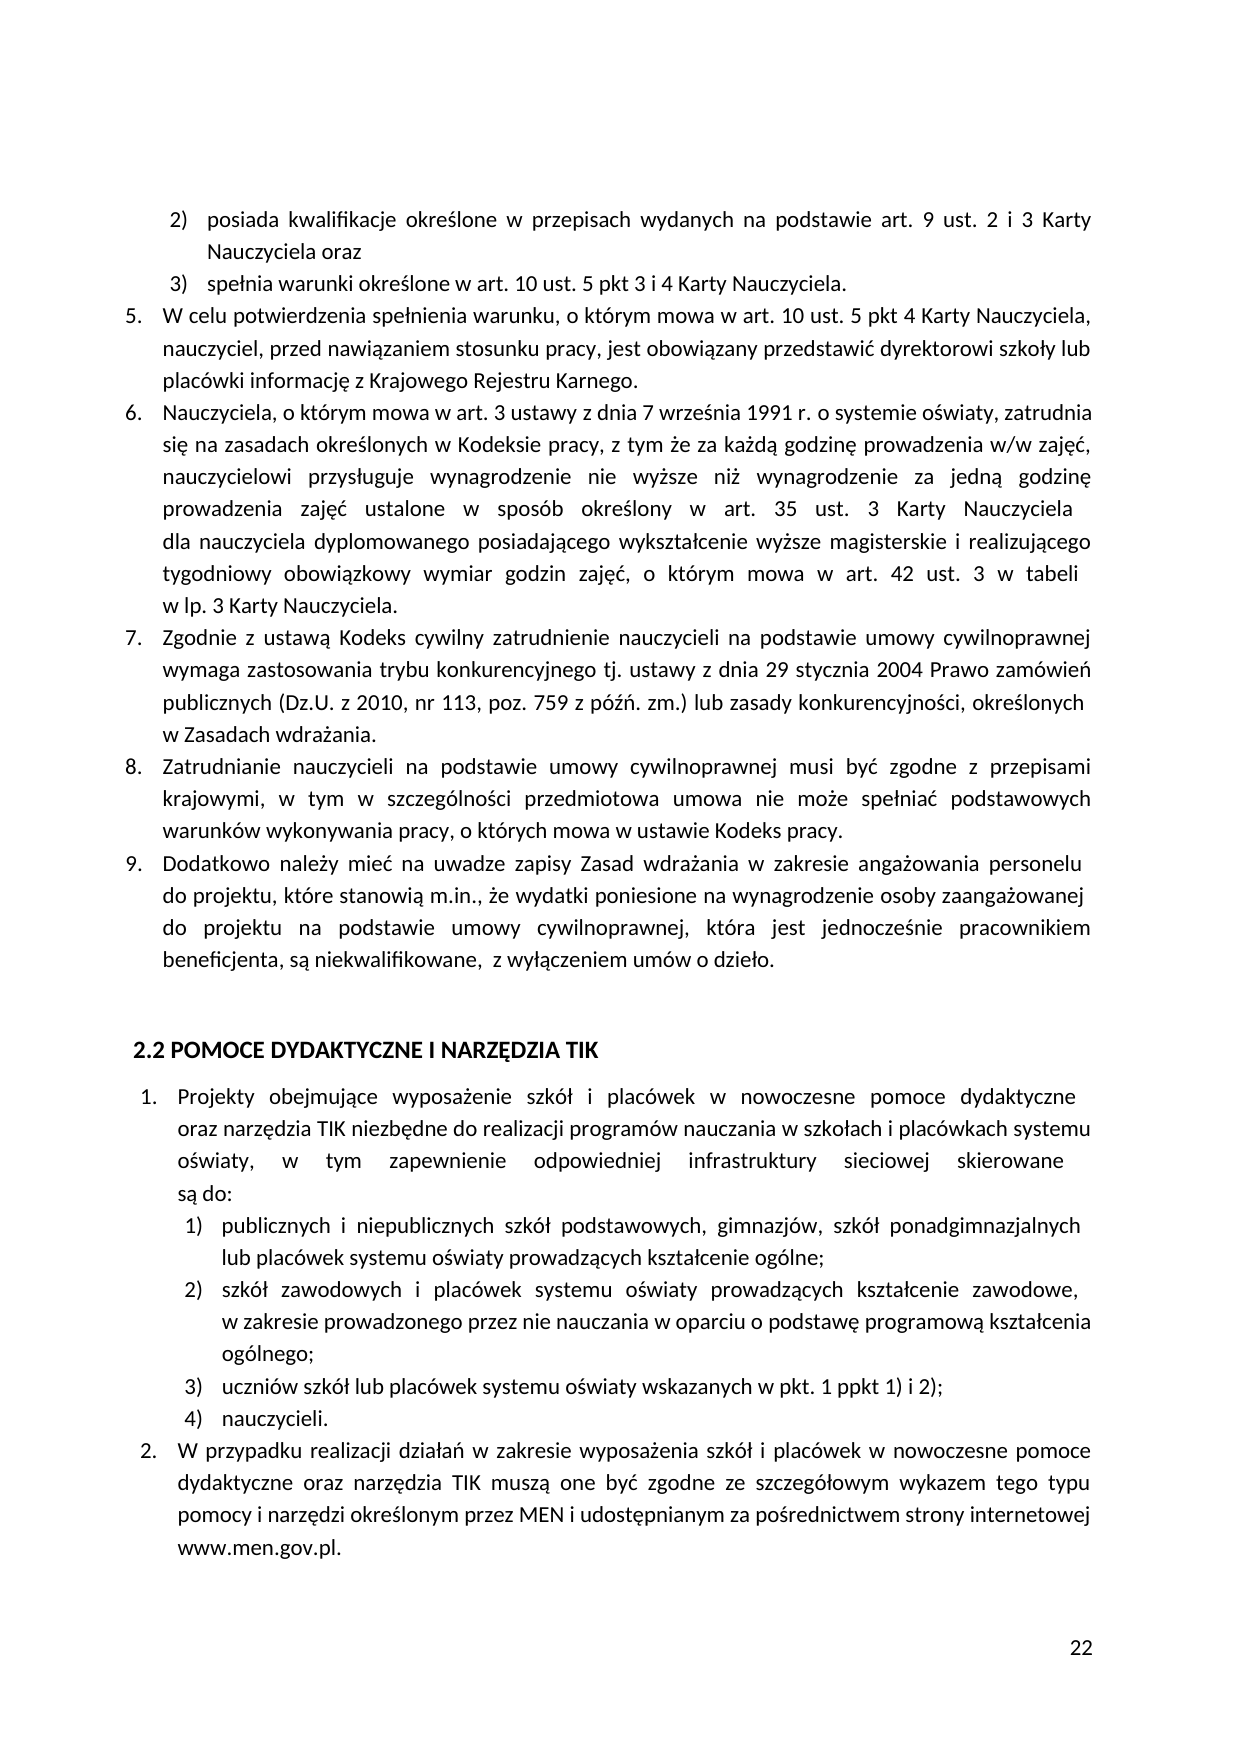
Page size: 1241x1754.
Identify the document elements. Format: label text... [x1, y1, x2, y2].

list Nauczyciela, o którym mowa w art. 3 ustawy z dnia 7 września 1991 r. o systemie oświaty, zatrudnia się na zasadach określonych w Kodeksie pracy, z tym że za każdą godzinę prowadzenia w/w zajęć, nauczycielowi przysługuje wynagrodzenie nie wyższe niż wynagrodzenie za jedną godzinę prowadzenia zajęć ustalone w sposób określony w art. 35 ust. 3 Karty Nauczyciela dla nauczyciela dyplomowanego posiadającego wykształcenie wyższe magisterskie i realizującego tygodniowy obowiązkowy wymiar godzin zajęć, o którym mowa w art. 42 ust. 3 w tabeli w lp. 3 Karty Nauczyciela. [125, 398, 1093, 619]
list Zgodnie z ustawą Kodeks cywilny zatrudnienie nauczycieli na podstawie umowy cywilnoprawnej wymaga zastosowania trybu konkurencyjnego tj. ustawy z dnia 29 stycznia 2004 Prawo zamówień publicznych (Dz.U. z 2010, nr 113, poz. 759 z późń. zm.) lub zasady konkurencyjności, określonych w Zasadach wdrażania. [125, 623, 1093, 748]
list szkół zawodowych i placówek systemu oświaty prowadzących kształcenie zawodowe, w zakresie prowadzonego przez nie nauczania w oparciu o podstawę programową kształcenia ogólnego; [184, 1275, 1093, 1368]
list Zatrudnianie nauczycieli na podstawie umowy cywilnoprawnej musi być zgodne z przepisami krajowymi, w tym w szczególności przedmiotowa umowa nie może spełniać podstawowych warunków wykonywania pracy, o których mowa w ustawie Kodeks pracy. [125, 752, 1093, 844]
list publicznych i niepublicznych szkół podstawowych, gimnazjów, szkół ponadgimnazjalnych lub placówek systemu oświaty prowadzących kształcenie ogólne; [184, 1211, 1093, 1271]
list Projekty obejmujące wyposażenie szkół i placówek w nowoczesne pomoce dydaktyczne oraz narzędzia TIK niezbędne do realizacji programów nauczania w szkołach i placówkach systemu oświaty, w tym zapewnienie odpowiedniej infrastruktury sieciowej skierowane są do: [140, 1082, 1093, 1207]
list POMOCE DYDAKTYCZNE I NARZĘDZIA TIK [133, 1034, 1093, 1065]
list W celu potwierdzenia spełnienia warunku, o którym mowa w art. 10 ust. 5 pkt 4 Karty Nauczyciela, nauczyciel, przed nawiązaniem stosunku pracy, jest obowiązany przedstawić dyrektorowi szkoły lub placówki informację z Krajowego Rejestru Karnego. [125, 301, 1093, 394]
list Dodatkowo należy mieć na uwadze zapisy Zasad wdrażania w zakresie angażowania personelu do projektu, które stanowią m.in., że wydatki poniesione na wynagrodzenie osoby zaangażowanej do projektu na podstawie umowy cywilnoprawnej, która jest jednocześnie pracownikiem beneficjenta, są niekwalifikowane, z wyłączeniem umów o dzieło. [125, 849, 1093, 973]
list W przypadku realizacji działań w zakresie wyposażenia szkół i placówek w nowoczesne pomoce dydaktyczne oraz narzędzia TIK muszą one być zgodne ze szczegółowym wykazem tego typu pomocy i narzędzi określonym przez MEN i udostępnianym za pośrednictwem strony internetowej www.men.gov.pl. [140, 1436, 1093, 1561]
list uczniów szkół lub placówek systemu oświaty wskazanych w pkt. 1 ppkt 1) i 2); [184, 1372, 1093, 1400]
list nauczycieli. [184, 1404, 1093, 1432]
list spełnia warunki określone w art. 10 ust. 5 pkt 3 i 4 Karty Nauczyciela. [169, 269, 1093, 297]
list posiada kwalifikacje określone w przepisach wydanych na podstawie art. 9 ust. 2 i 3 Karty Nauczyciela oraz [169, 205, 1093, 265]
